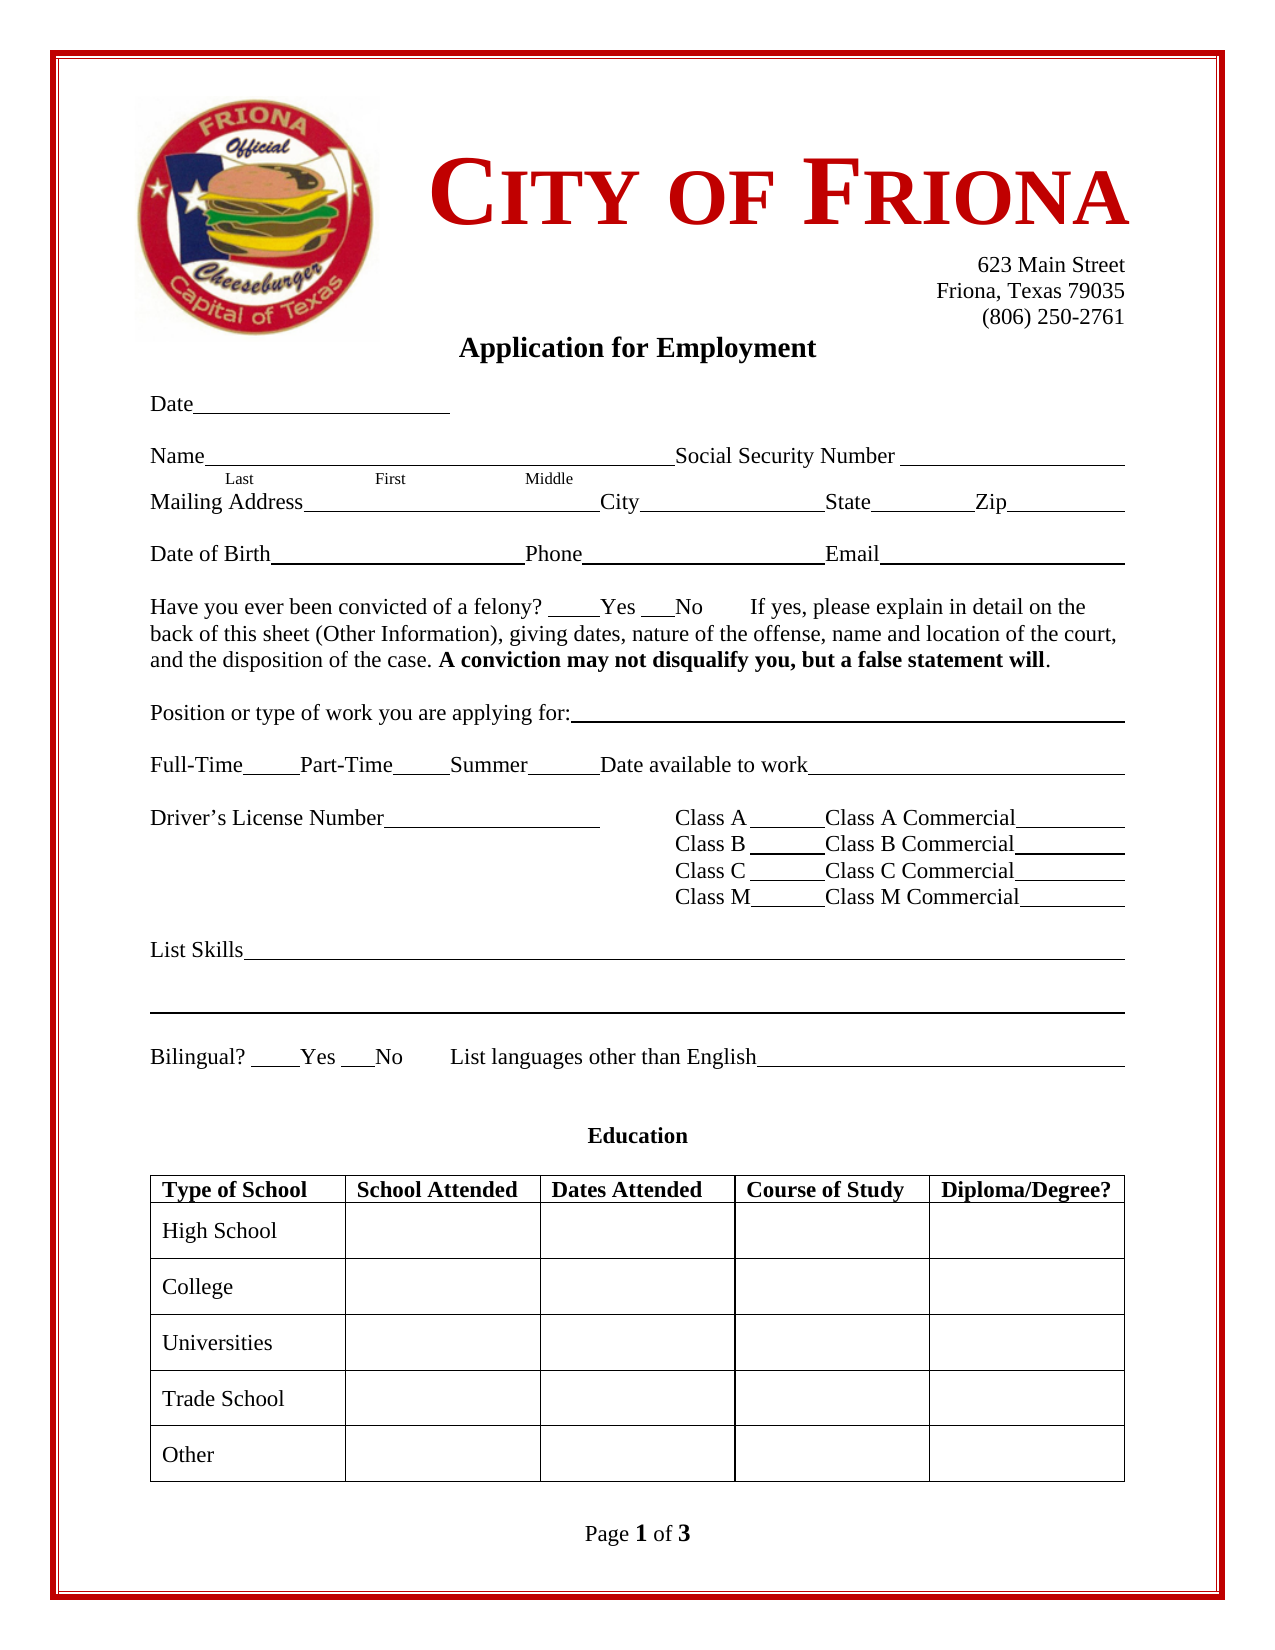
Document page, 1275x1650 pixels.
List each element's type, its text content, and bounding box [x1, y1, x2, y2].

table_cell [736, 1315, 929, 1369]
table_cell [736, 1203, 929, 1258]
table_cell [930, 1315, 1124, 1369]
table_cell [346, 1203, 540, 1258]
text Friona, Texas 79035 [380, 277, 1125, 303]
text Class M Class M Commercial [150, 883, 1125, 909]
text Name Social Security Number [150, 442, 1125, 469]
table_header School Attended [346, 1176, 540, 1202]
table_cell [930, 1426, 1124, 1481]
table_cell Other [151, 1426, 345, 1481]
table_cell [541, 1426, 734, 1481]
table_header Dates Attended [541, 1176, 734, 1202]
table_cell [541, 1203, 734, 1258]
text Bilingual? Yes No List languages other than English [150, 1043, 1125, 1069]
table_cell [346, 1259, 540, 1314]
text Date [150, 389, 1125, 416]
text Application for Employment [150, 330, 1125, 363]
text Full-Time Part-Time Summer Date available to work [150, 751, 1125, 778]
table_cell College [151, 1259, 345, 1314]
table_cell High School [151, 1203, 345, 1258]
table_cell [541, 1371, 734, 1425]
text Date of Birth Phone Email [150, 541, 1125, 567]
text Education [150, 1122, 1125, 1148]
text List Skills [150, 936, 1125, 962]
text Last First Middle [150, 469, 1125, 488]
table_cell Universities [151, 1315, 345, 1369]
table_cell [736, 1426, 929, 1481]
table_cell Trade School [151, 1371, 345, 1425]
table_cell [736, 1259, 929, 1314]
table_cell [541, 1259, 734, 1314]
text (806) 250-2761 [380, 303, 1125, 330]
table_header Diploma/Degree? [930, 1176, 1124, 1202]
text Class C Class C Commercial [150, 857, 1125, 883]
table_cell [346, 1371, 540, 1425]
text Position or type of work you are applying for: [150, 699, 1125, 725]
table_header Course of Study [736, 1176, 929, 1202]
table_cell [541, 1315, 734, 1369]
text Class B Class B Commercial [150, 830, 1125, 857]
table_cell [930, 1259, 1124, 1314]
table_cell [930, 1203, 1124, 1258]
text 623 Main Street [380, 251, 1125, 277]
text Mailing Address City State Zip [150, 488, 1125, 514]
table_cell [736, 1371, 929, 1425]
text Have you ever been convicted of a felony? Yes No If yes, please explain in detail on the back of this sheet (Other Information), giving dates, nature of the offense, name and location of the court, and the disposition of the case. A conviction may not disqualify you, but a false statement will. [150, 593, 1125, 672]
table_cell [930, 1371, 1124, 1425]
table_header Type of School [151, 1176, 345, 1202]
text Driver’s License Number Class A Class A Commercial [150, 804, 1125, 830]
table_cell [346, 1315, 540, 1369]
table_cell [346, 1426, 540, 1481]
picture [134, 96, 380, 342]
